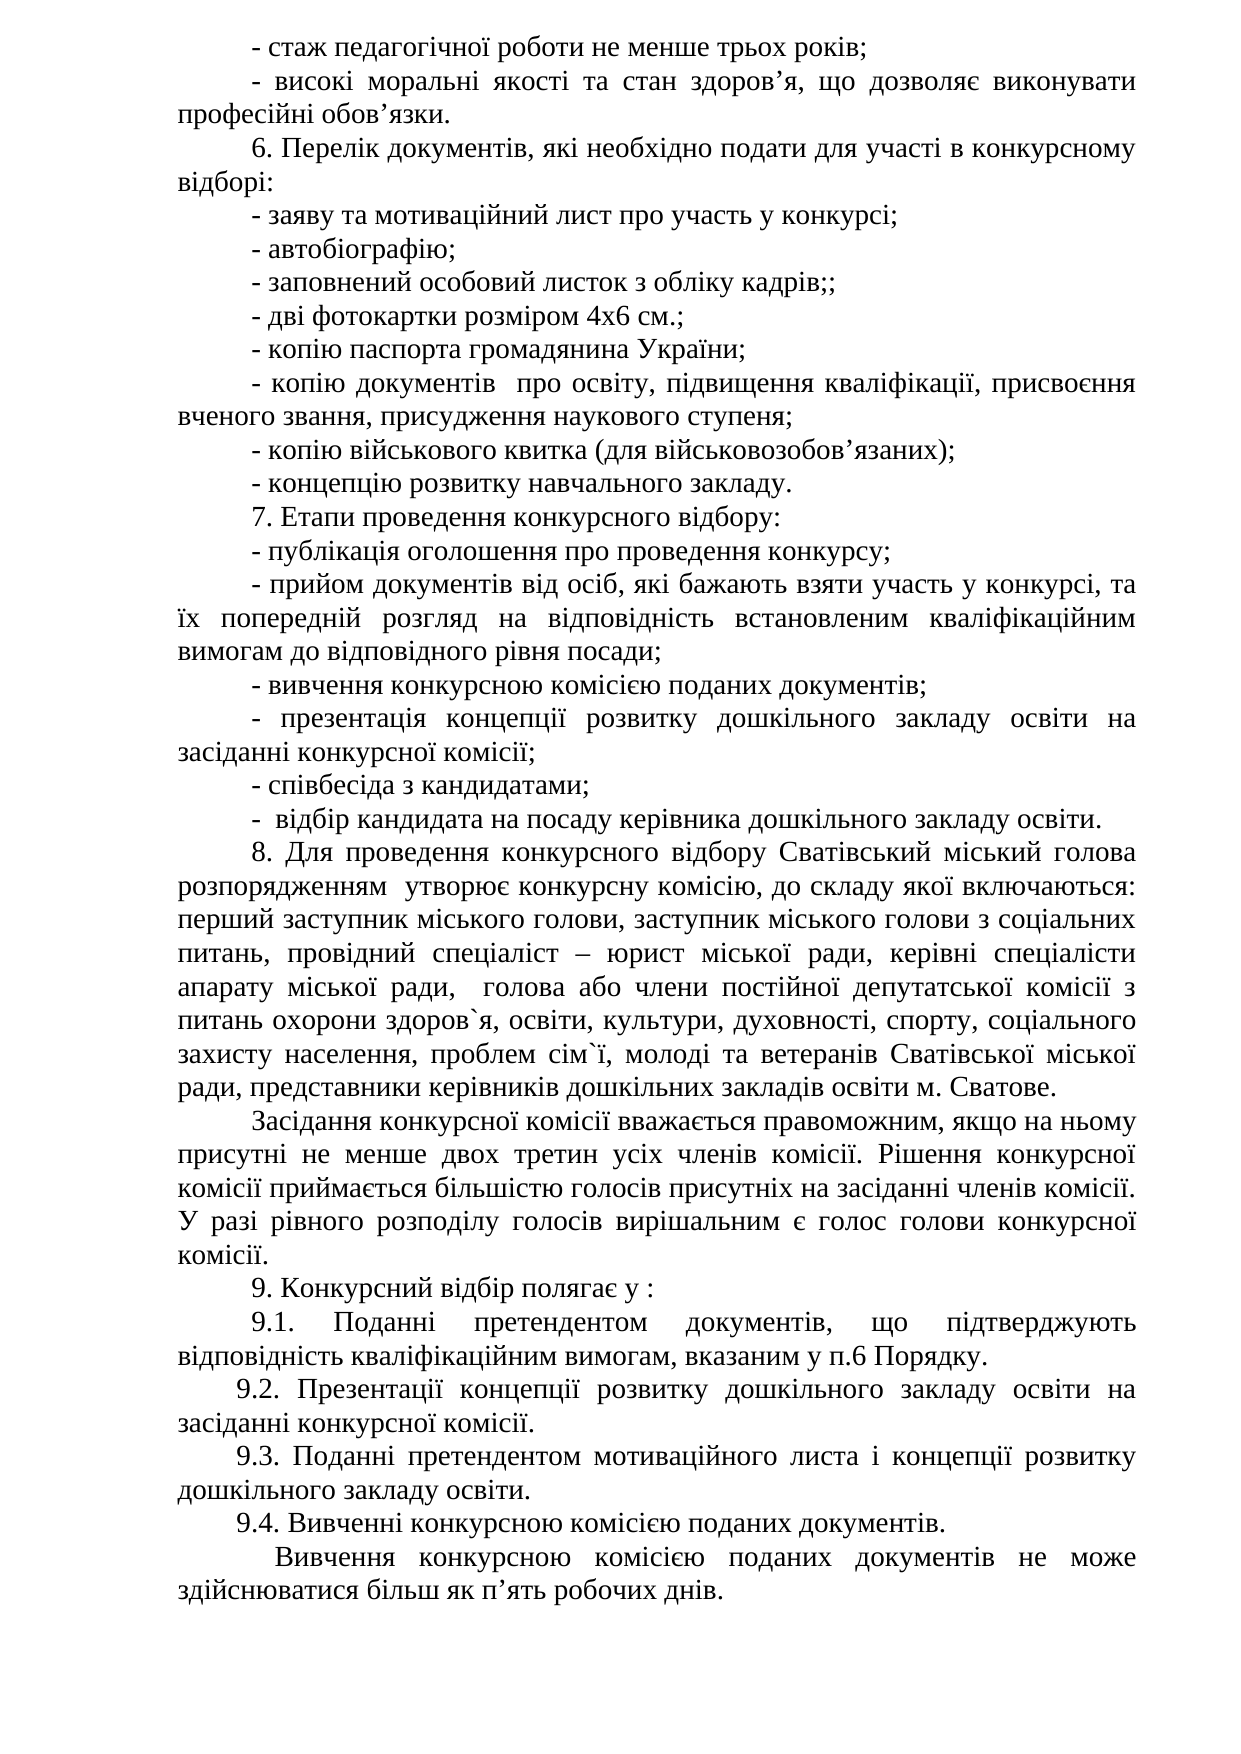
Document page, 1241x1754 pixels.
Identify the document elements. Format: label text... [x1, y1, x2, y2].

text - публікація оголошення про проведення конкурсу; [177, 533, 1137, 566]
text - заповнений особовий листок з обліку кадрів;; [177, 264, 1137, 298]
text Вивчення конкурсною комісією поданих документів не може здійснюватися більш як п’ять робочих днів. [177, 1539, 1137, 1606]
text - копію документів про освіту, підвищення кваліфікації, присвоєння вченого звання, присудження наукового ступеня; [177, 365, 1137, 432]
text 9.2. Презентації концепції розвитку дошкільного закладу освіти на засіданні конкурсної комісії. [177, 1371, 1137, 1438]
text - стаж педагогічної роботи не менше трьох років; [177, 29, 1137, 63]
text - високі моральні якості та стан здоров’я, що дозволяє виконувати професійні обов’язки. [177, 63, 1137, 130]
text 7. Етапи проведення конкурсного відбору: [177, 499, 1137, 533]
text 9.1. Поданні претендентом документів, що підтверджують відповідність кваліфікаційним вимогам, вказаним у п.6 Порядку. [177, 1304, 1137, 1371]
text - відбір кандидата на посаду керівника дошкільного закладу освіти. [177, 801, 1137, 834]
text 9.4. Вивченні конкурсною комісією поданих документів. [177, 1505, 1137, 1539]
text - автобіографію; [177, 231, 1137, 264]
text - копію військового квитка (для військовозобов’язаних); [177, 432, 1137, 466]
text - співбесіда з кандидатами; [177, 767, 1137, 801]
text - вивчення конкурсною комісією поданих документів; [177, 667, 1137, 700]
text 9. Конкурсний відбір полягає у : [177, 1271, 1137, 1304]
text - презентація концепції розвитку дошкільного закладу освіти на засіданні конкурсної комісії; [177, 700, 1137, 767]
text - концепцію розвитку навчального закладу. [177, 466, 1137, 499]
text - прийом документів від осіб, які бажають взяти участь у конкурсі, та їх попередній розгляд на відповідність встановленим кваліфікаційним вимогам до відповідного рівня посади; [177, 566, 1137, 667]
text 6. Перелік документів, які необхідно подати для участі в конкурсному відборі: [177, 130, 1137, 197]
text - копію паспорта громадянина України; [177, 331, 1137, 365]
text - дві фотокартки розміром 4х6 см.; [177, 298, 1137, 331]
text 8. Для проведення конкурсного відбору Сватівський міський голова розпорядженням утворює конкурсну комісію, до складу якої включаються: перший заступник міського голови, заступник міського голови з соціальних питань, провідний спеціаліст – юрист міської ради, керівні спеціалісти апарату міської ради, голова або члени постійної депутатської комісії з питань охорони здоров`я, освіти, культури, духовності, спорту, соціального захисту населення, проблем сім`ї, молоді та ветеранів Сватівської міської ради, представники керівників дошкільних закладів освіти м. Сватове. [177, 834, 1137, 1103]
text - заяву та мотиваційний лист про участь у конкурсі; [177, 197, 1137, 231]
text 9.3. Поданні претендентом мотиваційного листа і концепції розвитку дошкільного закладу освіти. [177, 1438, 1137, 1505]
text Засідання конкурсної комісії вважається правоможним, якщо на ньому присутні не менше двох третин усіх членів комісії. Рішення конкурсної комісії приймається більшістю голосів присутніх на засіданні членів комісії. У разі рівного розподілу голосів вирішальним є голос голови конкурсної комісії. [177, 1103, 1137, 1271]
